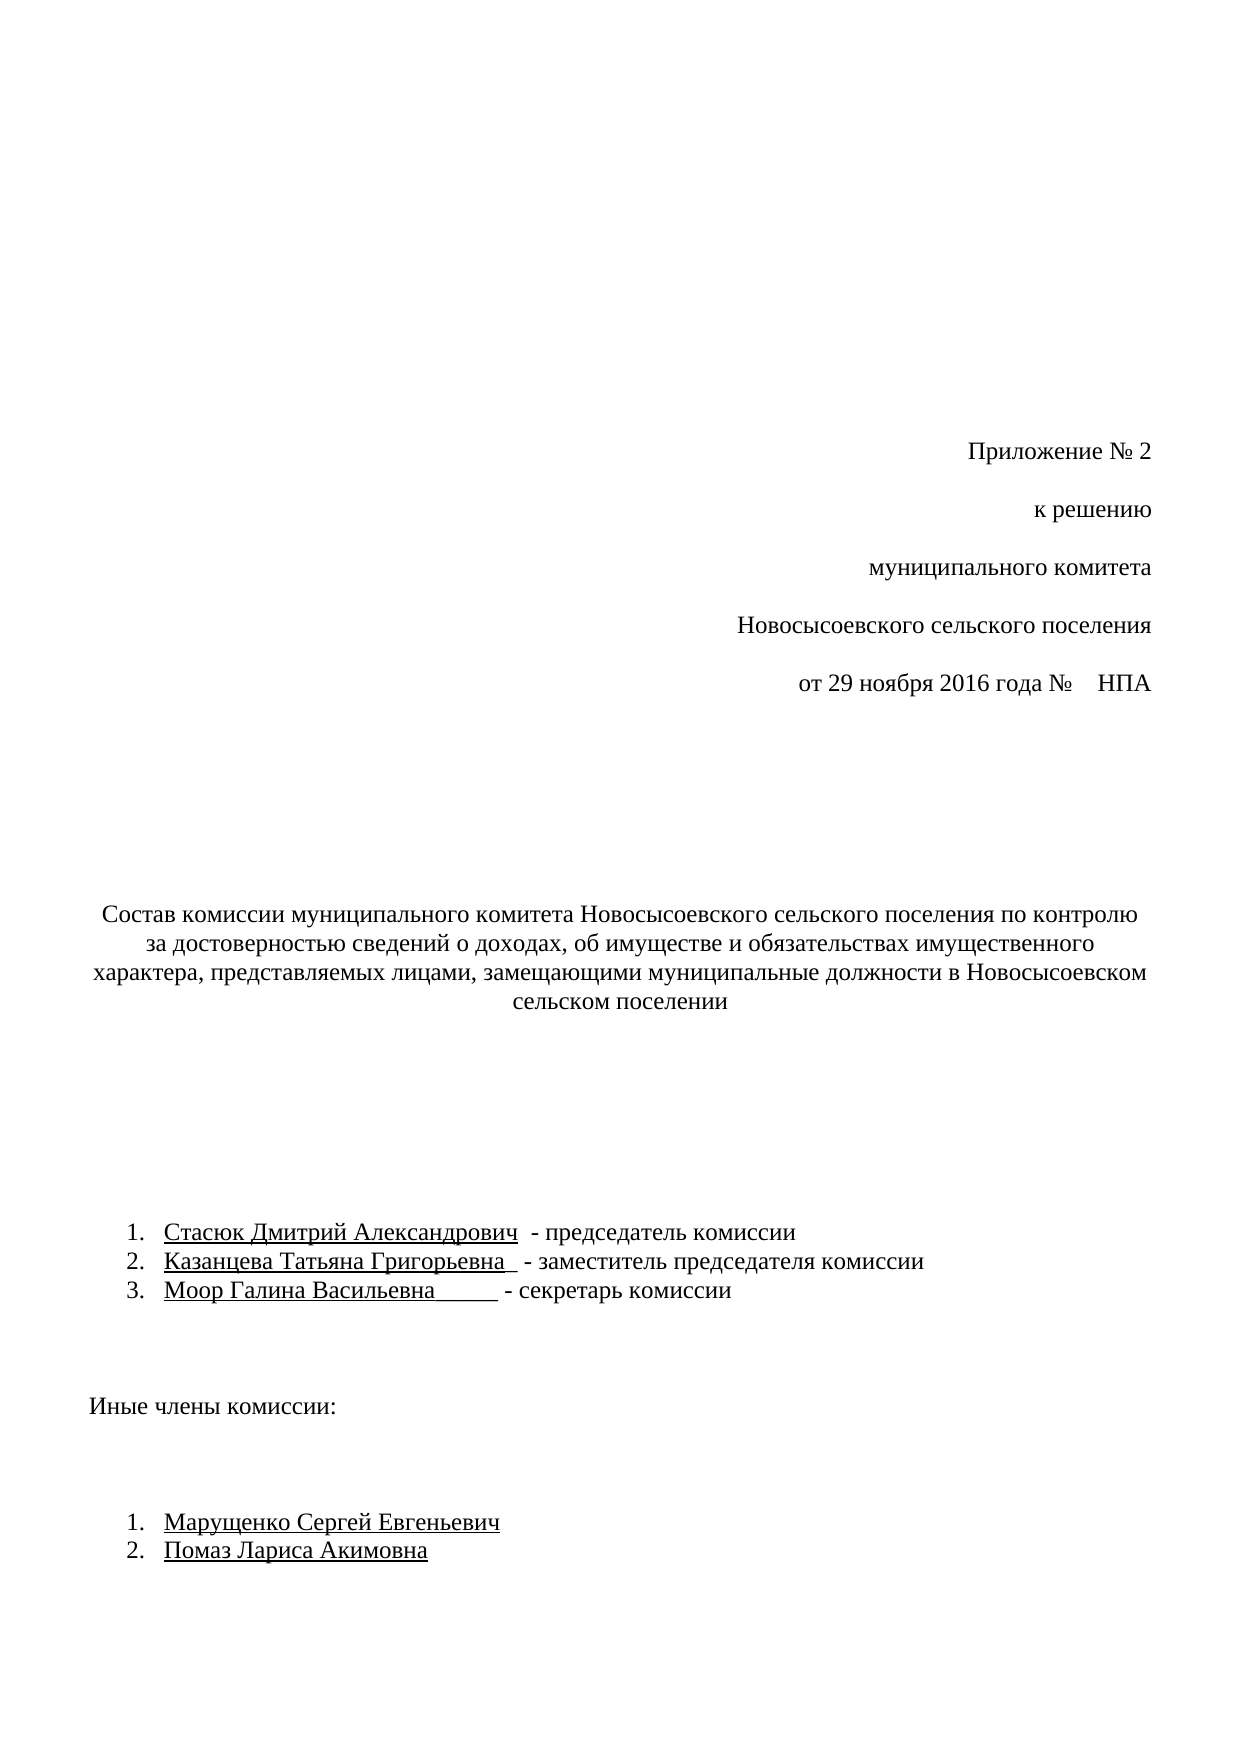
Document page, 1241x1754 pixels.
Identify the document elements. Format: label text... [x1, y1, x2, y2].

text Состав комиссии муниципального комитета Новосысоевского сельского поселения по контролю за достоверностью сведений о доходах, об имуществе и обязательствах имущественного характера, представляемых лицами, замещающими муниципальные должности в Новосысоевском сельском поселении [89, 899, 1152, 1014]
list Казанцева Татьяна Григорьевна_ - заместитель председателя комиссии [126, 1246, 1152, 1275]
text муниципального комитета [89, 552, 1152, 581]
text Иные члены комиссии: [89, 1391, 1152, 1419]
list Марущенко Сергей Евгеньевич [126, 1507, 1152, 1535]
list Моор Галина Васильевна_____ - секретарь комиссии [126, 1275, 1152, 1304]
list Помаз Лариса Акимовна [126, 1535, 1152, 1564]
text Приложение № 2 [89, 436, 1152, 465]
text от 29 ноября 2016 года № НПА [89, 668, 1152, 697]
text Новосысоевского сельского поселения [89, 610, 1152, 639]
text к решению [89, 494, 1152, 523]
list Стасюк Дмитрий Александрович - председатель комиссии [126, 1217, 1152, 1246]
